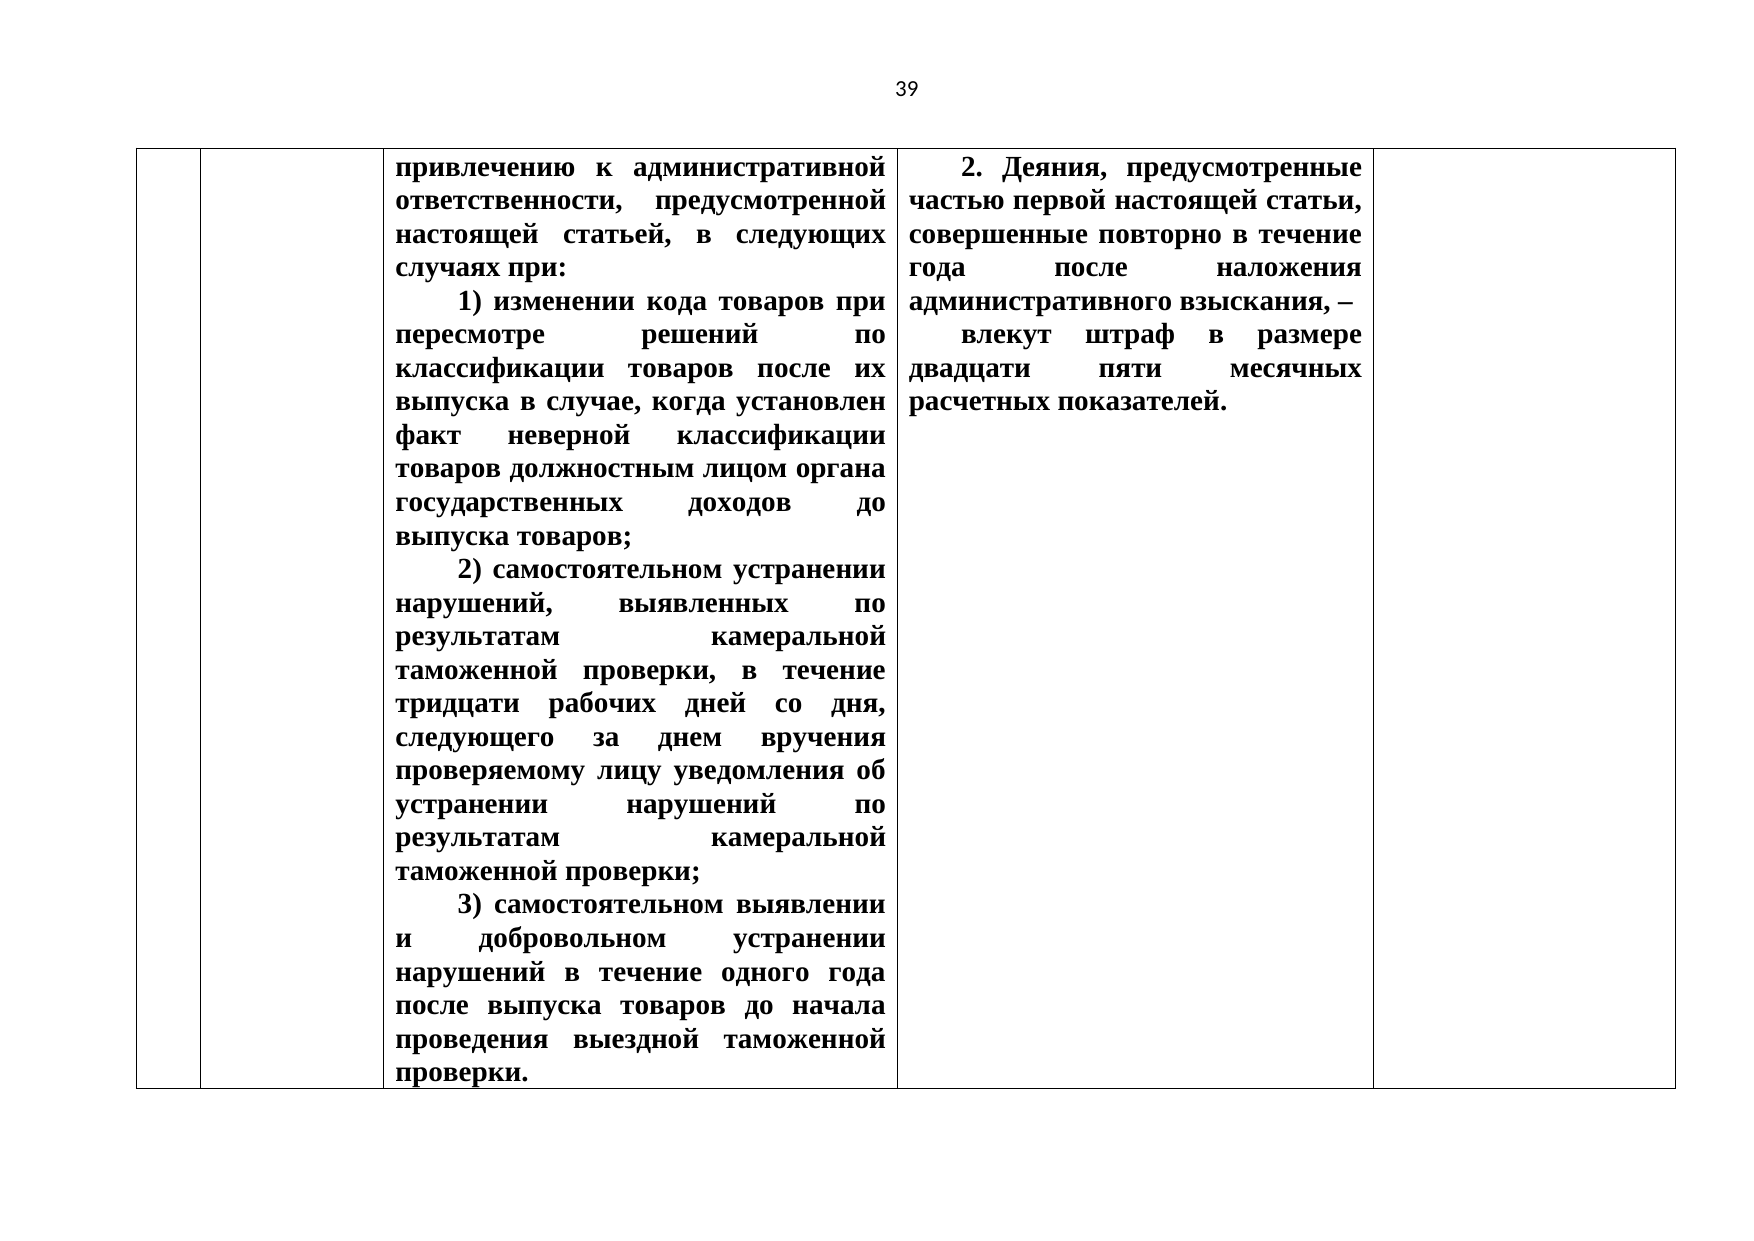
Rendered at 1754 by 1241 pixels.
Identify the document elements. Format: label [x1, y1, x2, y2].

table_cell [137, 149, 200, 1088]
table_cell [1374, 149, 1675, 1088]
table_cell [898, 149, 1373, 1088]
table_cell [384, 149, 897, 1088]
table_cell [201, 149, 383, 1088]
